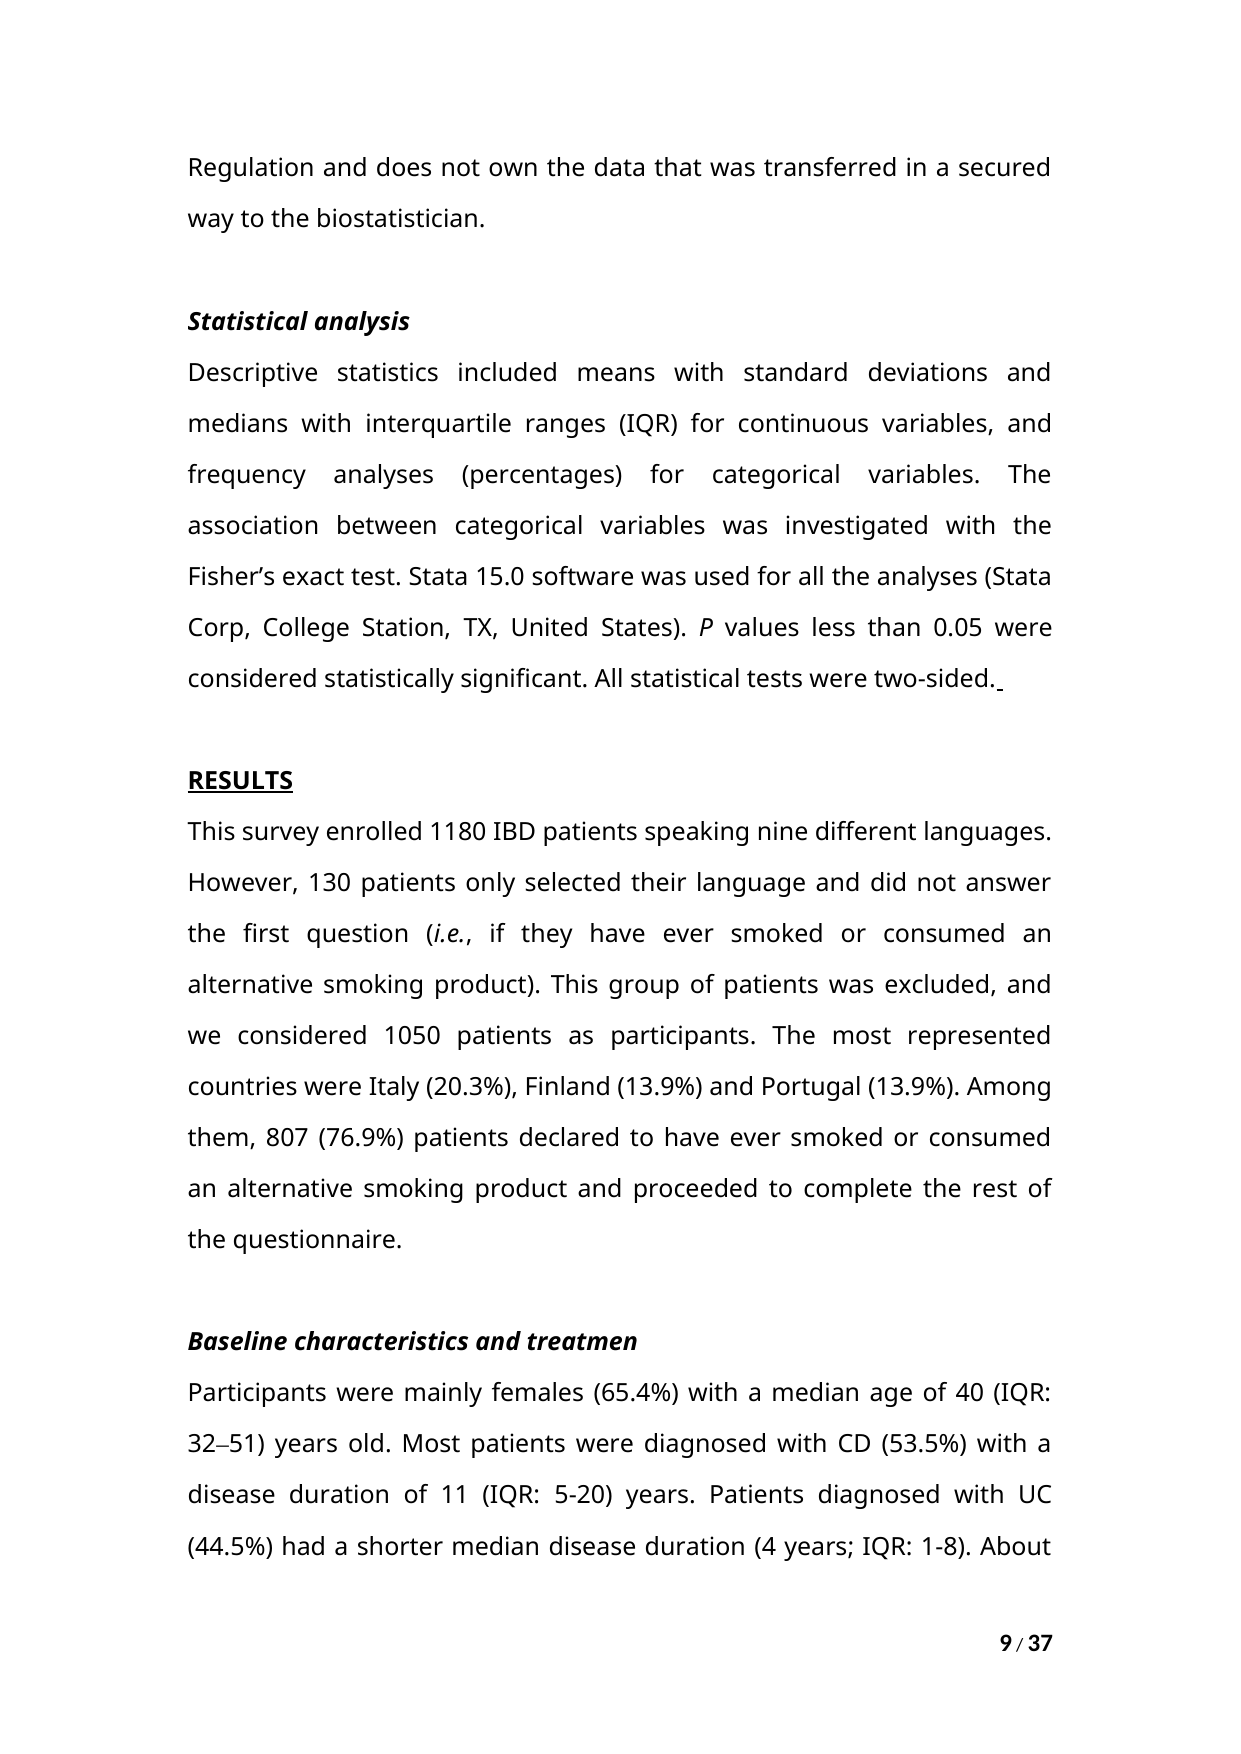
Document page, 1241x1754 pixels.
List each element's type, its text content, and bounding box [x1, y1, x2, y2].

text RESULTS [187, 762, 1053, 797]
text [187, 1375, 1053, 1562]
text Descriptive statistics included means with standard deviations and medians with interquartile ranges (IQR) for continuous variables, and frequency analyses (percentages) for categorical variables. The association between categorical variables was investigated with the Fisher’s exact test. Stata 15.0 software was used for all the analyses (Stata Corp, College Station, TX, United States). P values less than 0.05 were considered statistically significant. All statistical tests were two-sided. [187, 354, 1053, 694]
text This survey enrolled 1180 IBD patients speaking nine different languages. However, 130 patients only selected their language and did not answer the first question (i.e., if they have ever smoked or consumed an alternative smoking product). This group of patients was excluded, and we considered 1050 patients as participants. The most represented countries were Italy (20.3%), Finland (13.9%) and Portugal (13.9%). Among them, 807 (76.9%) patients declared to have ever smoked or consumed an alternative smoking product and proceeded to complete the rest of the questionnaire. [187, 813, 1053, 1256]
text Baseline characteristics and treatmen [187, 1324, 1053, 1358]
text Statistical analysis [187, 303, 1053, 337]
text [187, 150, 1053, 235]
